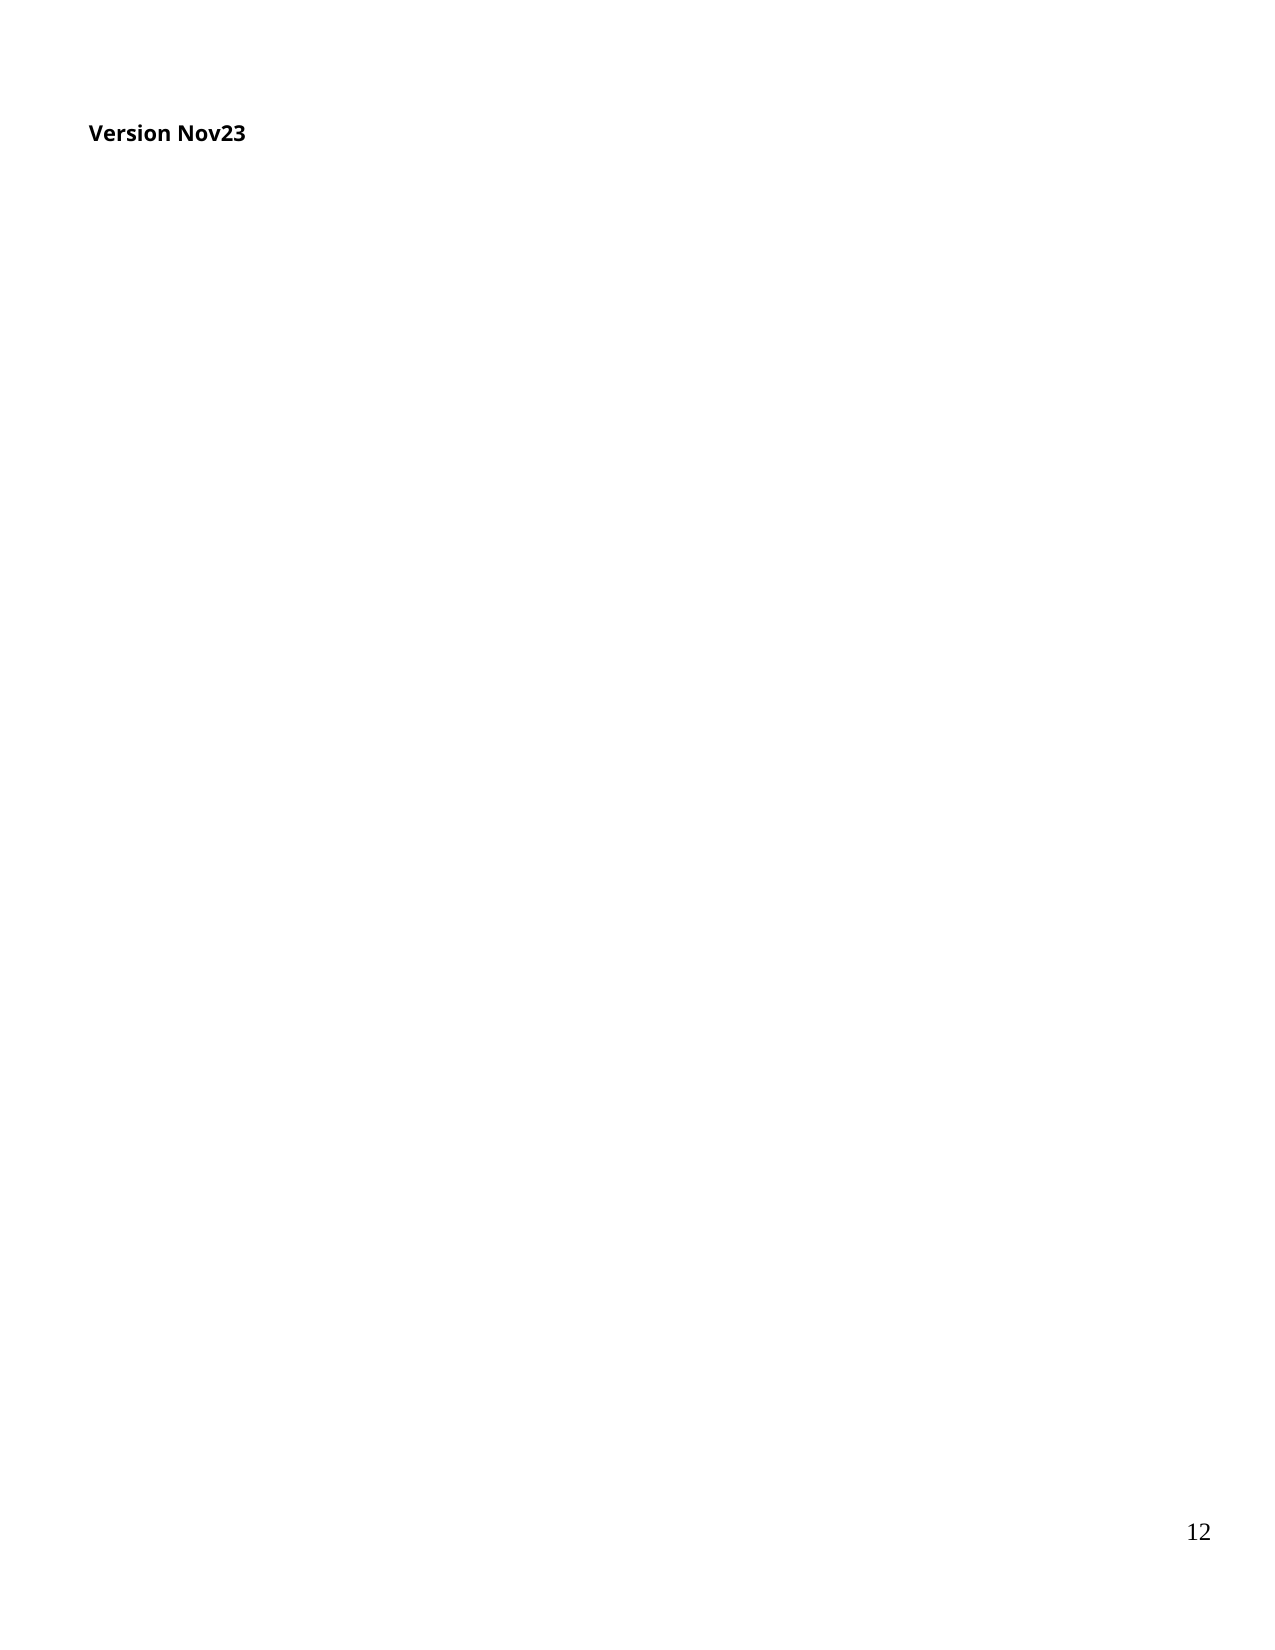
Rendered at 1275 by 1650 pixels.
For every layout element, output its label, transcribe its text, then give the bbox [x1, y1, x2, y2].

text Version Nov23 [89, 118, 1211, 148]
